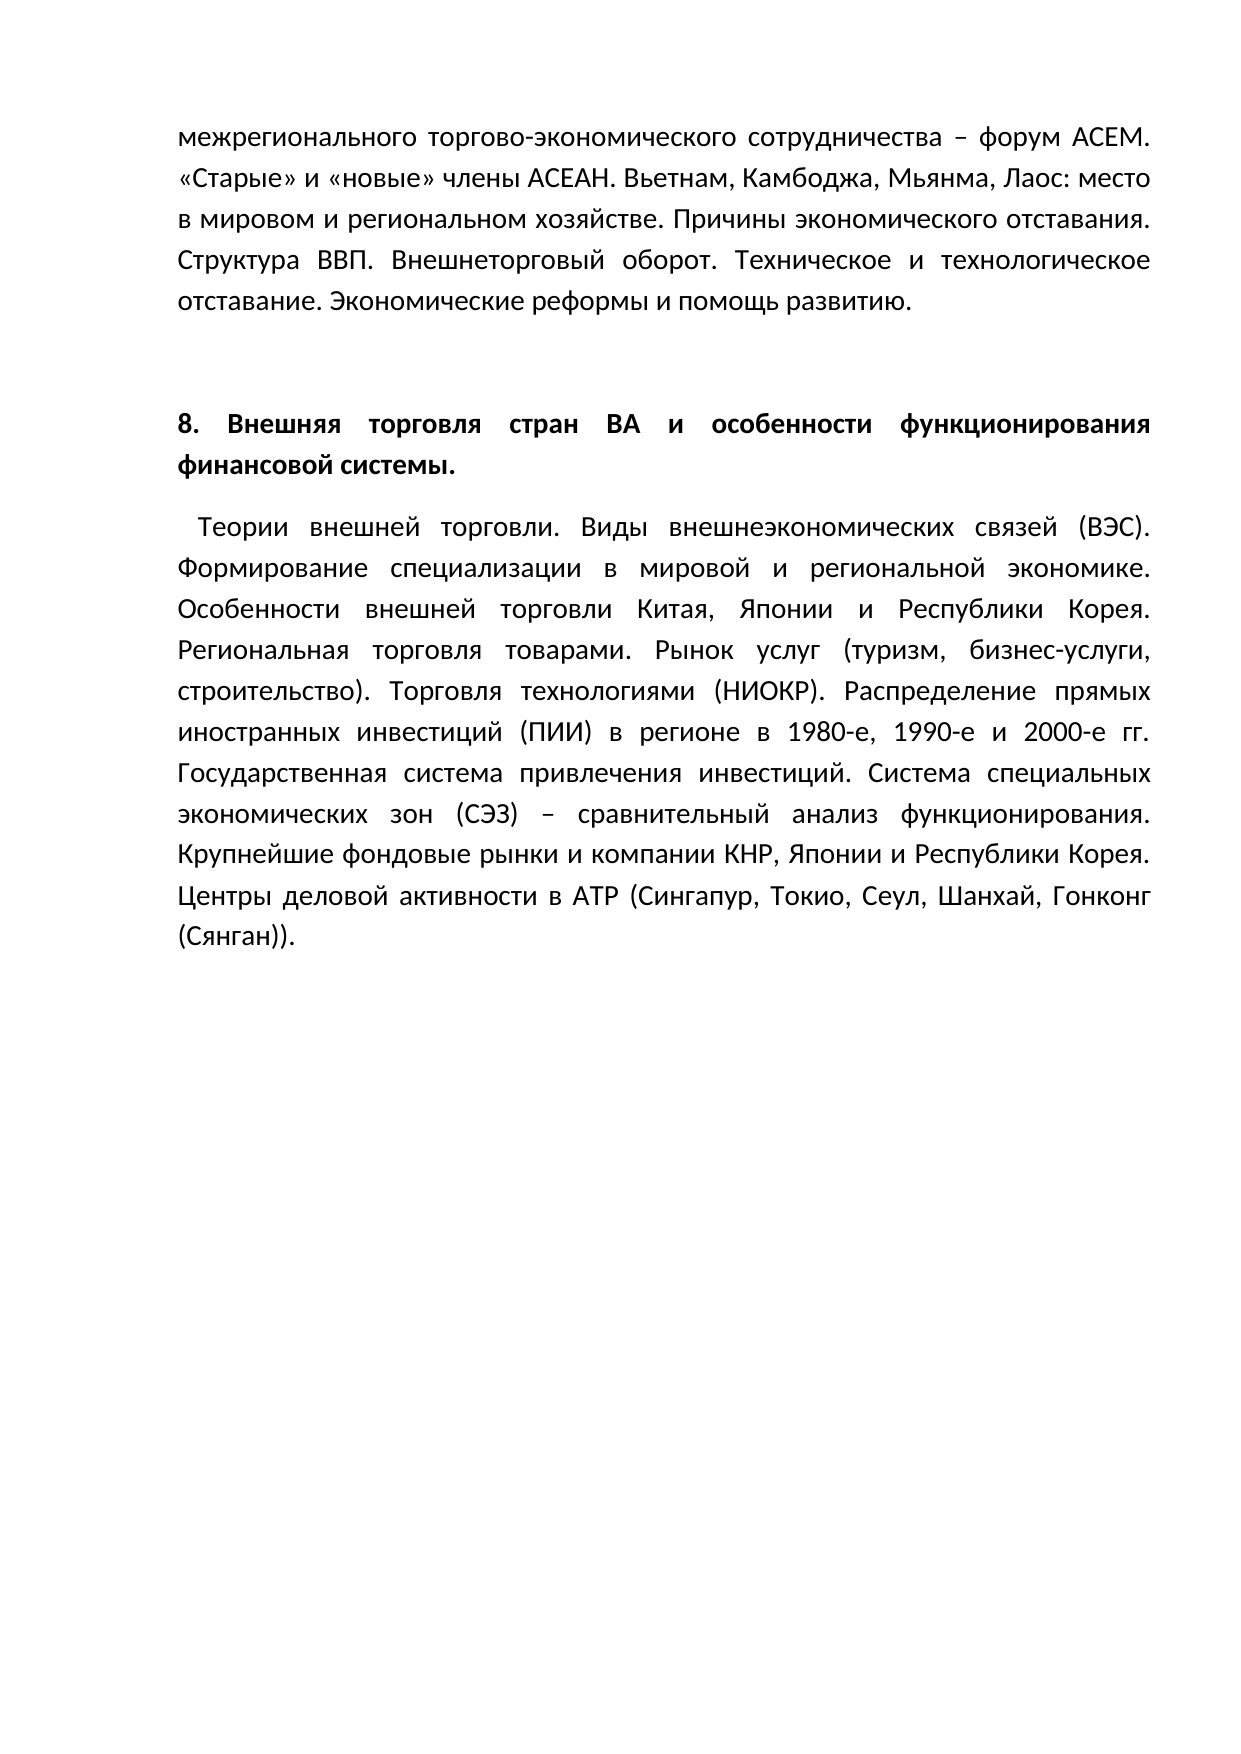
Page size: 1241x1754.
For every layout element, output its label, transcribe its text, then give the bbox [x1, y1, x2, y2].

text Теории внешней торговли. Виды внешнеэкономических связей (ВЭС). Формирование специализации в мировой и региональной экономике. Особенности внешней торговли Китая, Японии и Республики Корея. Региональная торговля товарами. Рынок услуг (туризм, бизнес-услуги, строительство). Торговля технологиями (НИОКР). Распределение прямых иностранных инвестиций (ПИИ) в регионе в 1980-е, 1990-е и 2000-е гг. Государственная система привлечения инвестиций. Система специальных экономических зон (СЭЗ) – сравнительный анализ функционирования. Крупнейшие фондовые рынки и компании КНР, Японии и Республики Корея. Центры деловой активности в АТР (Сингапур, Токио, Сеул, Шанхай, Гонконг (Сянган)). [177, 508, 1152, 953]
text 8. Внешняя торговля стран ВА и особенности функционирования финансовой системы. [177, 405, 1152, 482]
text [177, 118, 1152, 317]
